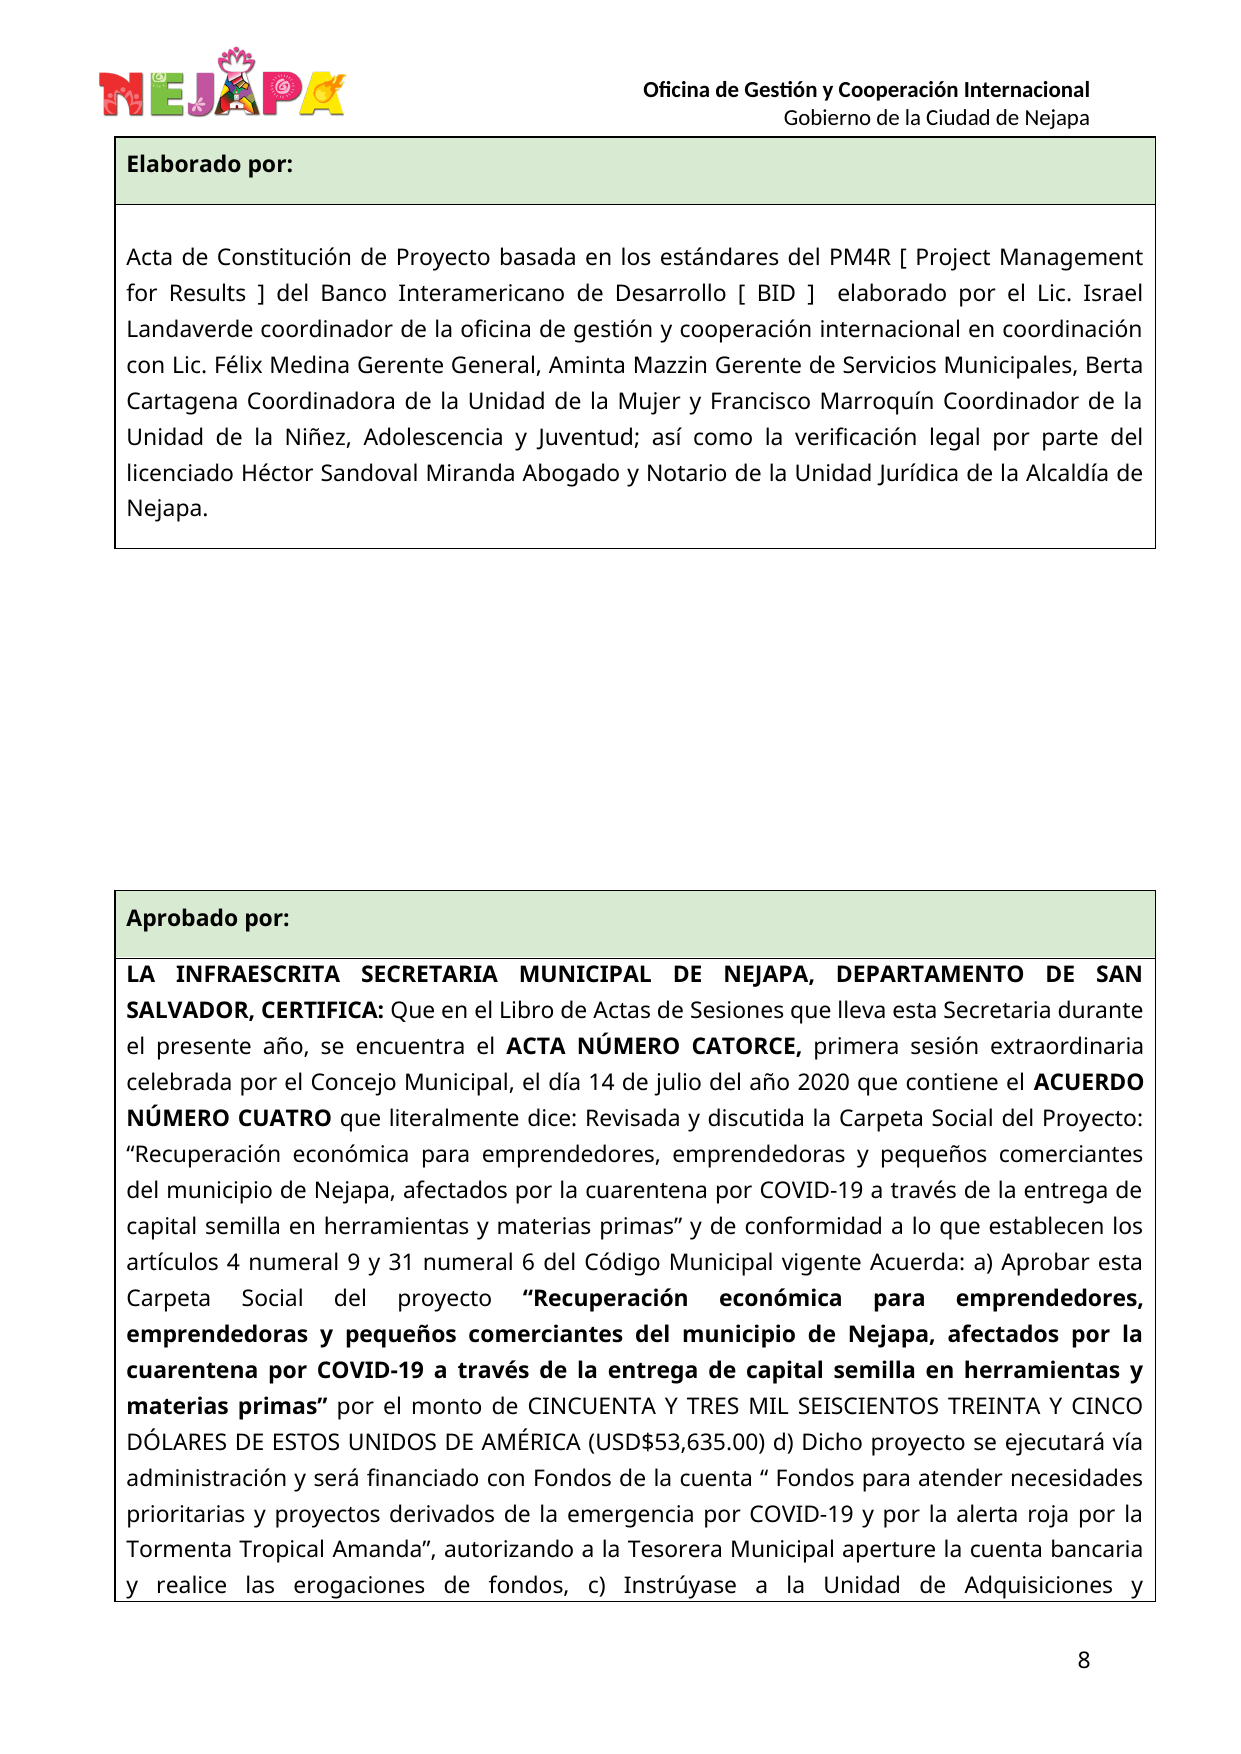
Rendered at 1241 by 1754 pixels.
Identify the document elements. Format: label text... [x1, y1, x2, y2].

table_header Aprobado por: [116, 891, 1155, 957]
table_header Elaborado por: [116, 138, 1155, 204]
table_cell Acta de Constitución de Proyecto basada en los estándares del PM4R [ Project Management for Results ] del Banco Interamericano de Desarrollo [ BID ] elaborado por el Lic. Israel Landaverde coordinador de la oficina de gestión y cooperación internacional en coordinación con Lic. Félix Medina Gerente General, Aminta Mazzin Gerente de Servicios Municipales, Berta Cartagena Coordinadora de la Unidad de la Mujer y Francisco Marroquín Coordinador de la Unidad de la Niñez, Adolescencia y Juventud; así como la verificación legal por parte del licenciado Héctor Sandoval Miranda Abogado y Notario de la Unidad Jurídica de la Alcaldía de Nejapa. [116, 205, 1155, 548]
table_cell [116, 959, 1155, 1601]
picture [98, 46, 355, 118]
